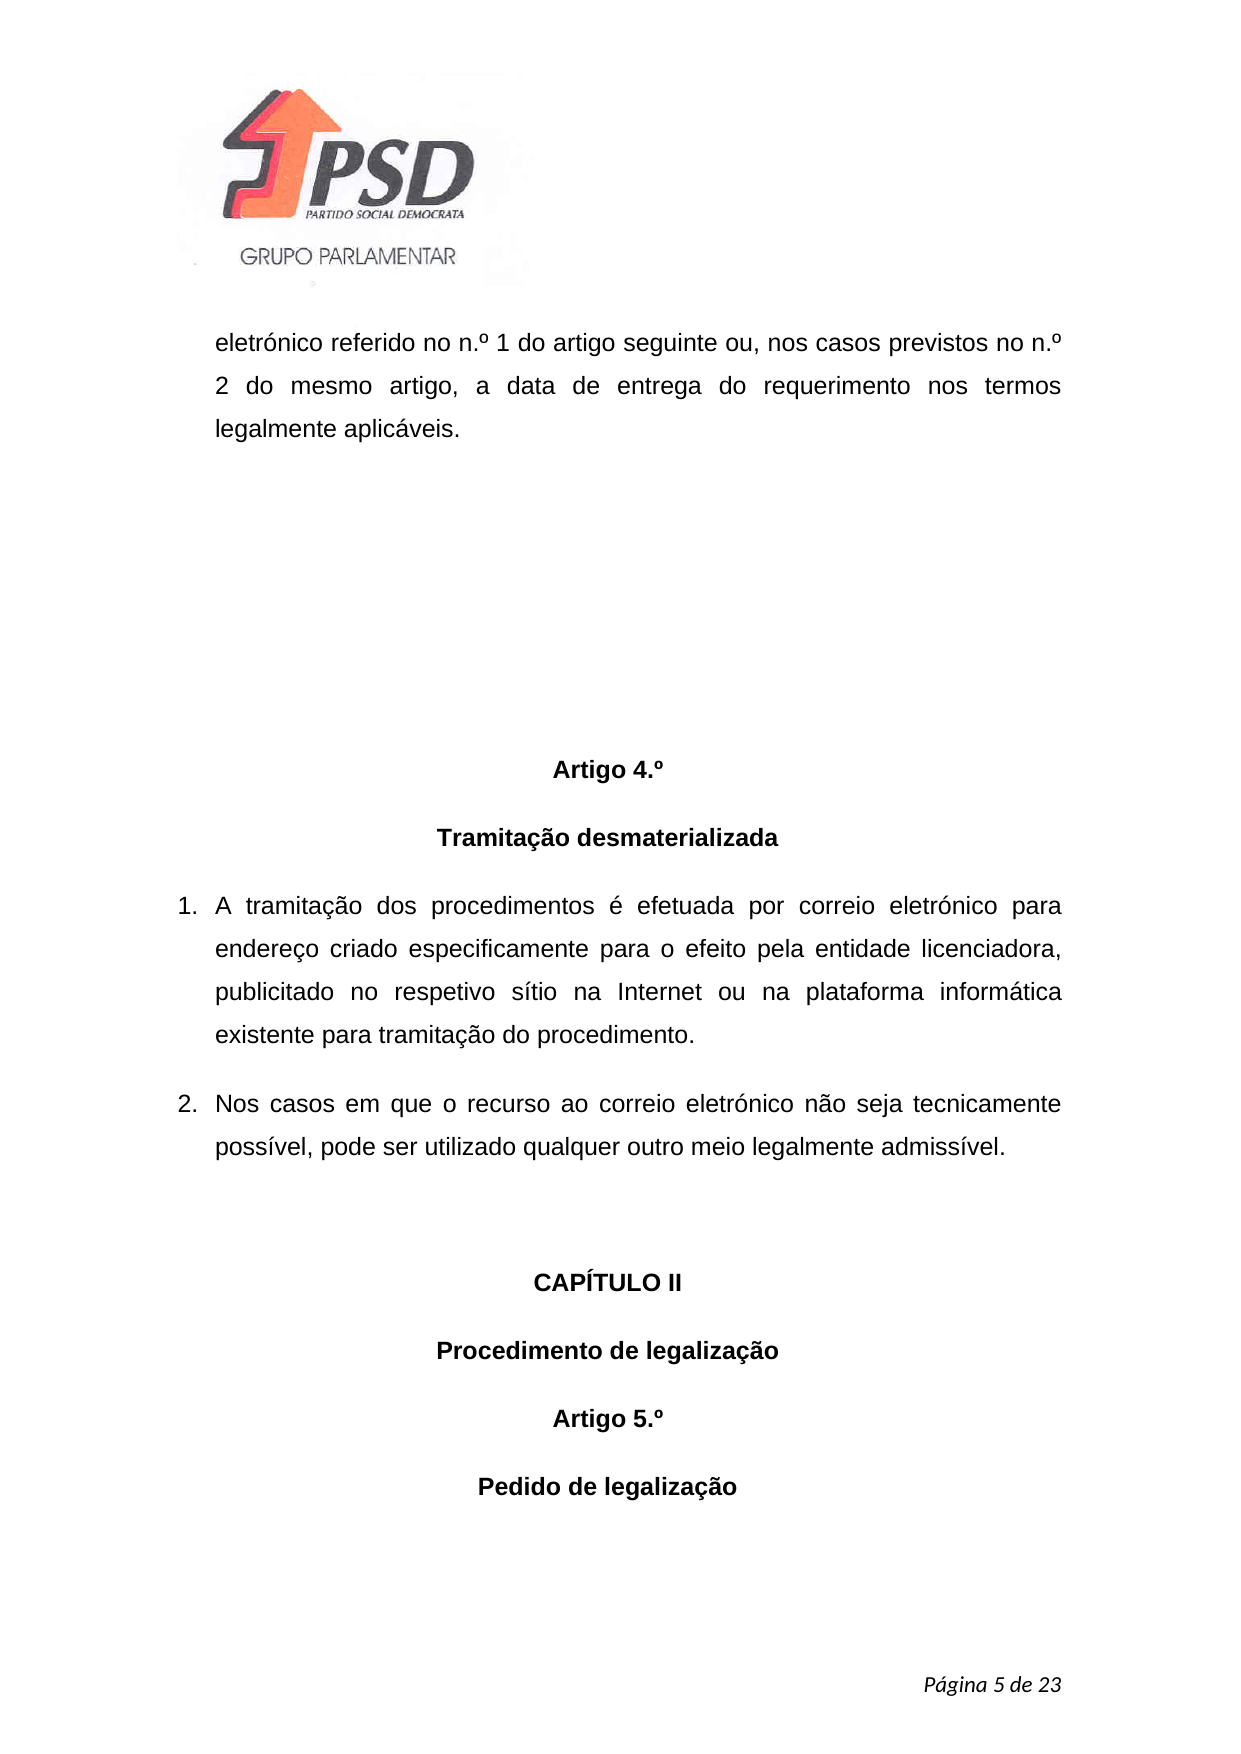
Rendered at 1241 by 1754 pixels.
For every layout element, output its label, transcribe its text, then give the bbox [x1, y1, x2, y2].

text CAPÍTULO II [177, 1268, 1038, 1297]
text Artigo 4.º [177, 755, 1038, 783]
picture [177, 73, 536, 328]
text Pedido de legalização [177, 1472, 1038, 1501]
list Nos casos em que o recurso ao correio eletrónico não seja tecnicamente possível, pode ser utilizado qualquer outro meio legalmente admissível. [177, 1088, 1063, 1160]
text Artigo 5.º [177, 1404, 1038, 1433]
text Tramitação desmaterializada [177, 823, 1038, 852]
text Procedimento de legalização [177, 1336, 1038, 1365]
list A tramitação dos procedimentos é efetuada por correio eletrónico para endereço criado especificamente para o efeito pela entidade licenciadora, publicitado no respetivo sítio na Internet ou na plataforma informática existente para tramitação do procedimento. [177, 891, 1063, 1049]
